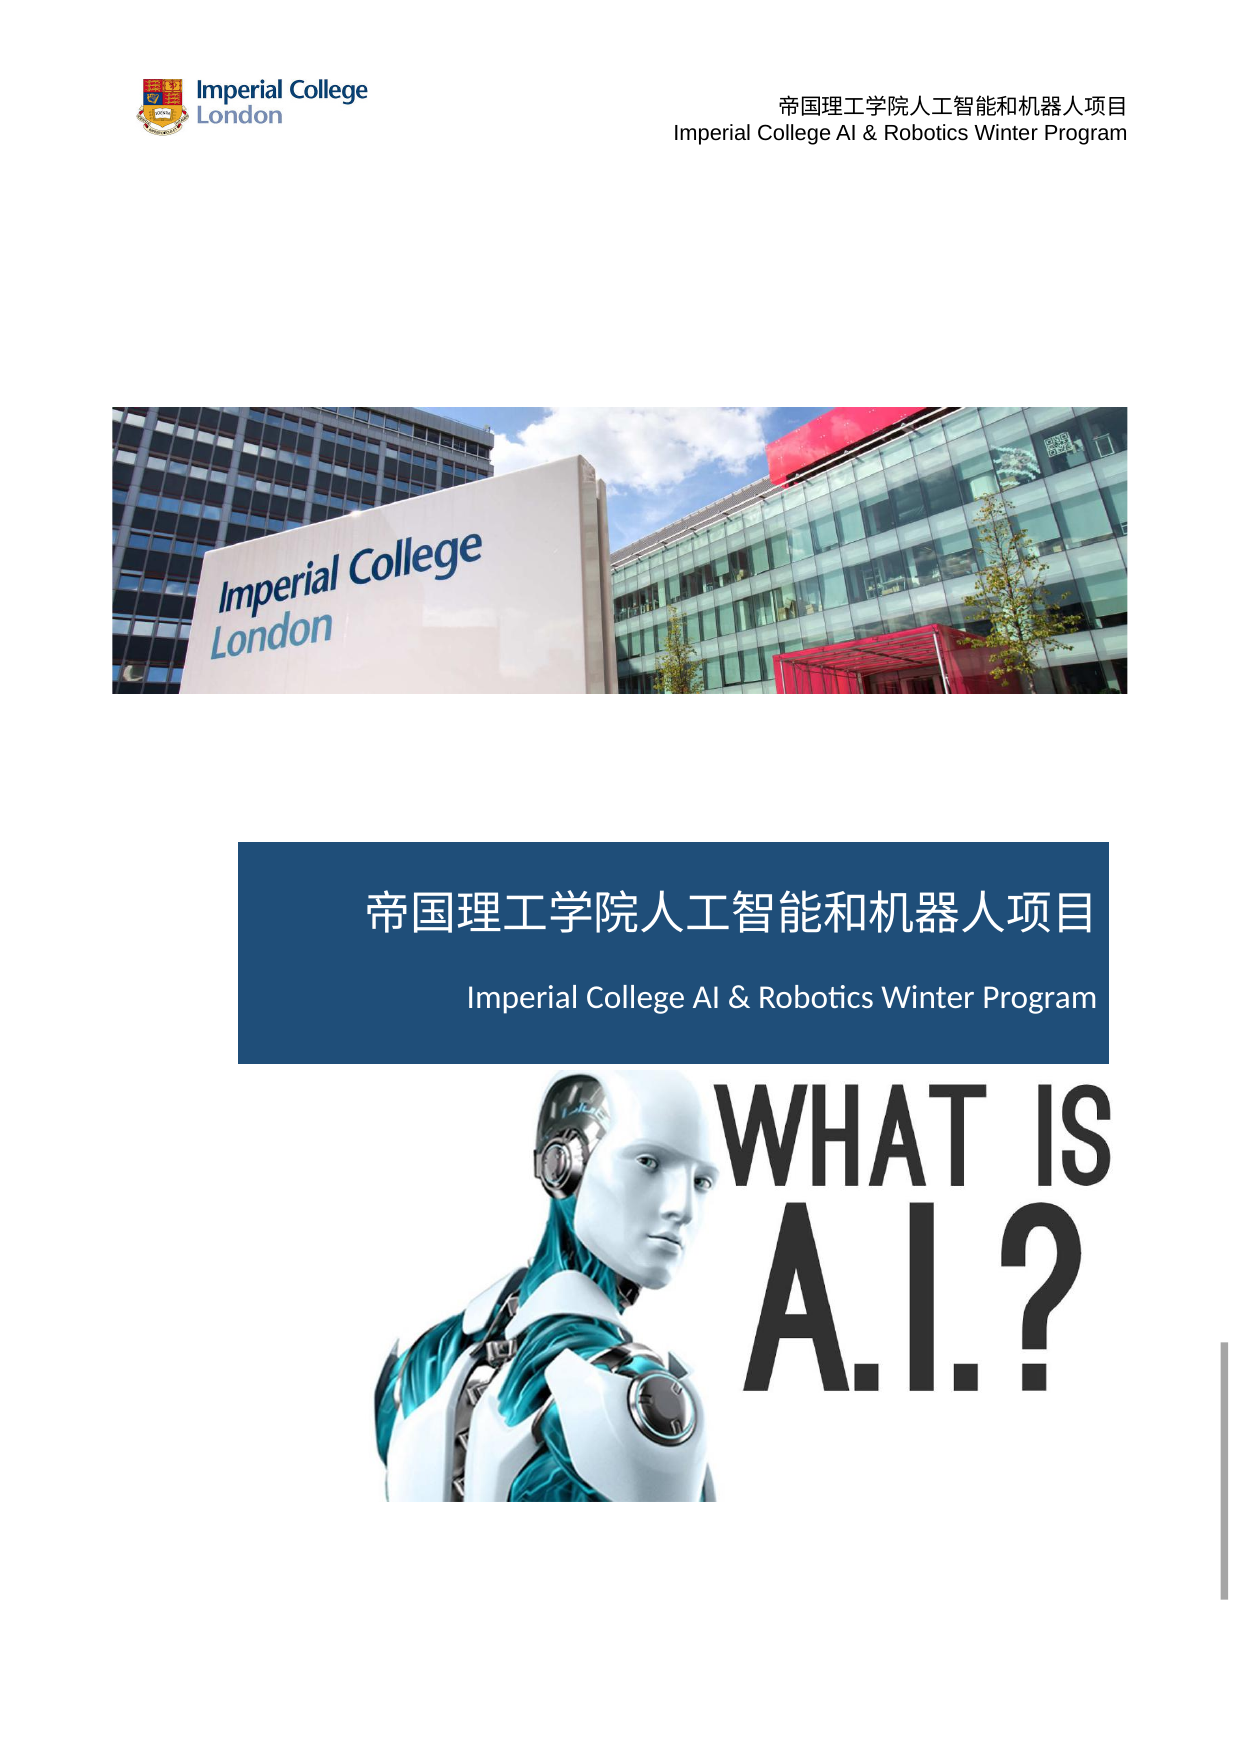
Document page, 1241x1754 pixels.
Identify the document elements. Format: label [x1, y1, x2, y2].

picture [525, 1487, 533, 1495]
picture [556, 1484, 564, 1492]
picture [135, 50, 369, 164]
picture [112, 407, 1128, 694]
picture [359, 1070, 1127, 1502]
